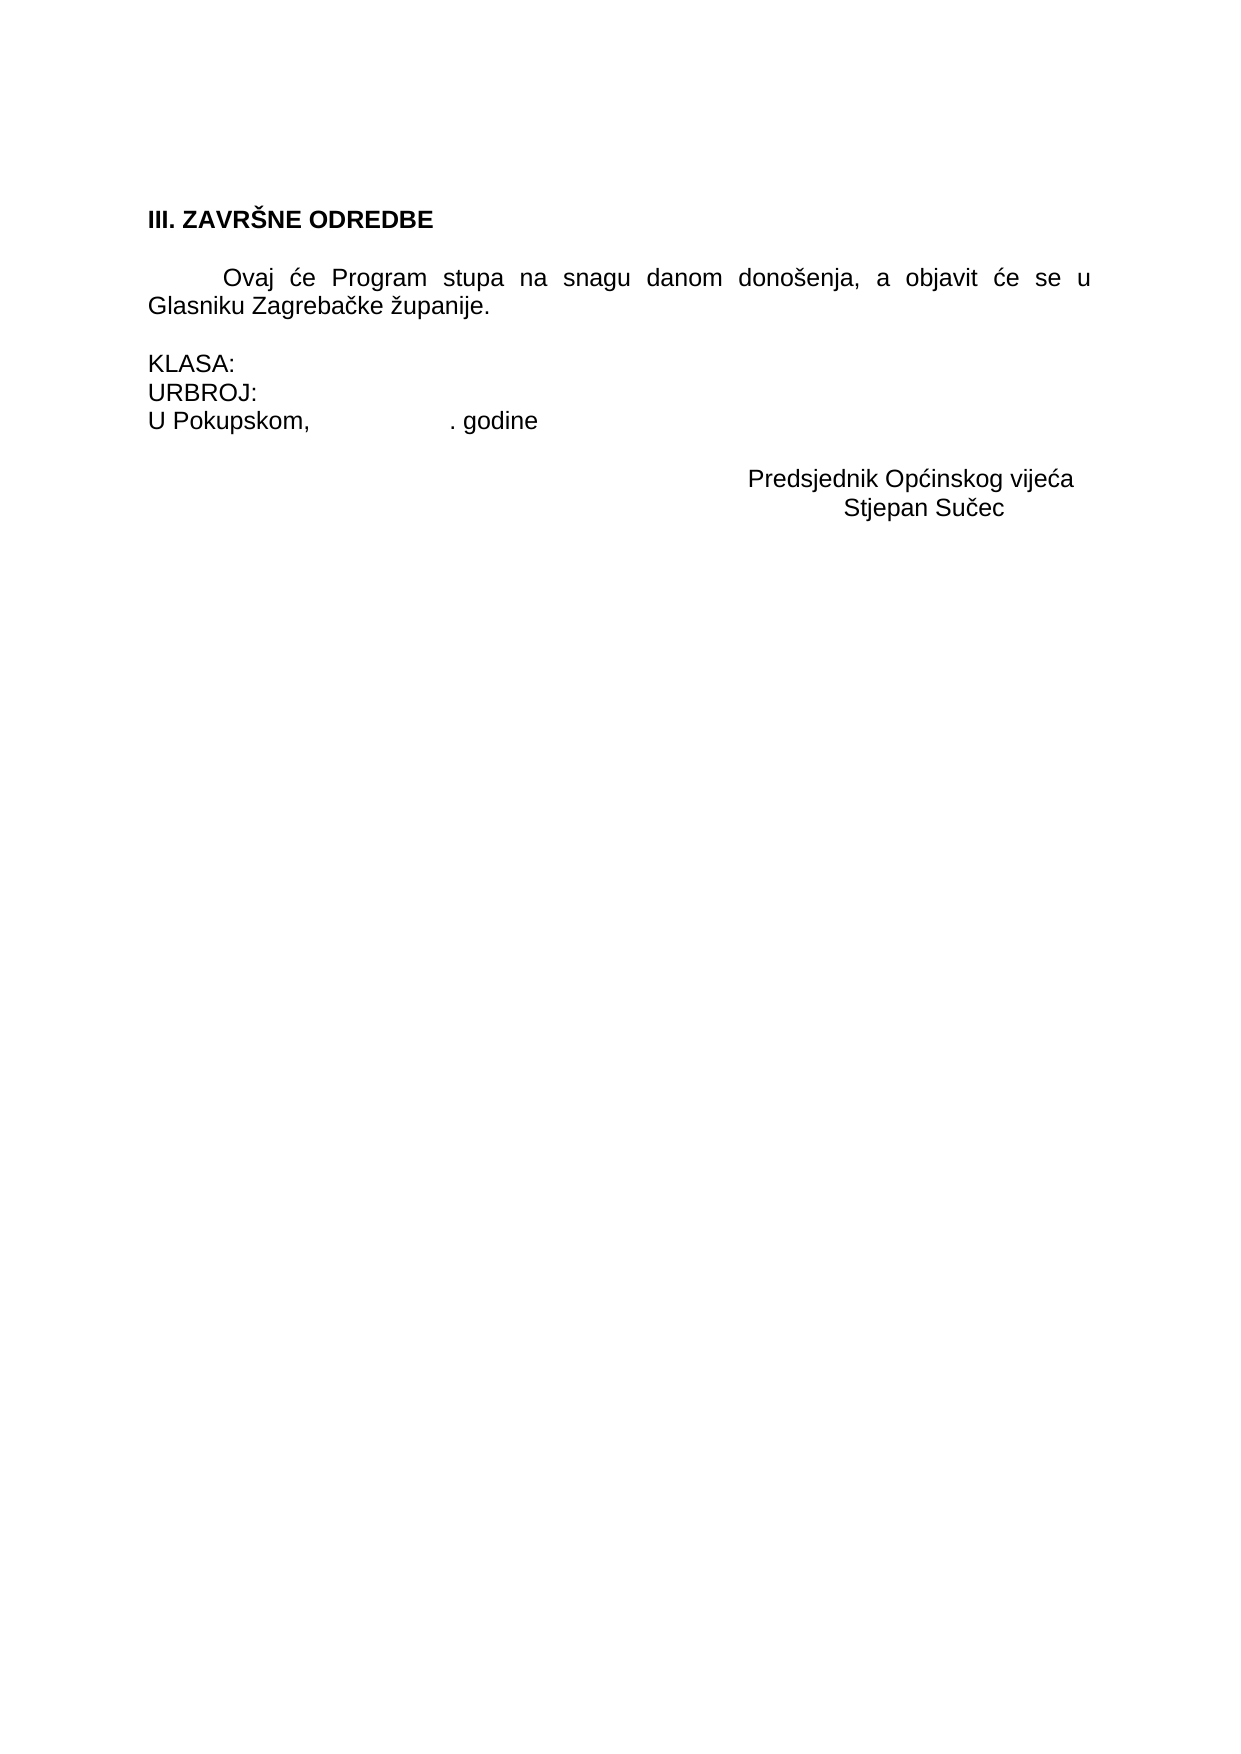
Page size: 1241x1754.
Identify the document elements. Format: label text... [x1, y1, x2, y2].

text III. ZAVRŠNE ODREDBE [148, 205, 1093, 234]
text U Pokupskom, . godine [148, 406, 1093, 435]
text KLASA: [148, 349, 1093, 378]
text URBROJ: [148, 378, 1093, 406]
text Predsjednik Općinskog vijeća [148, 464, 1093, 493]
text Ovaj će Program stupa na snagu danom donošenja, a objavit će se u Glasniku Zagrebačke županije. [148, 263, 1093, 320]
text Stjepan Sučec [148, 493, 1093, 521]
